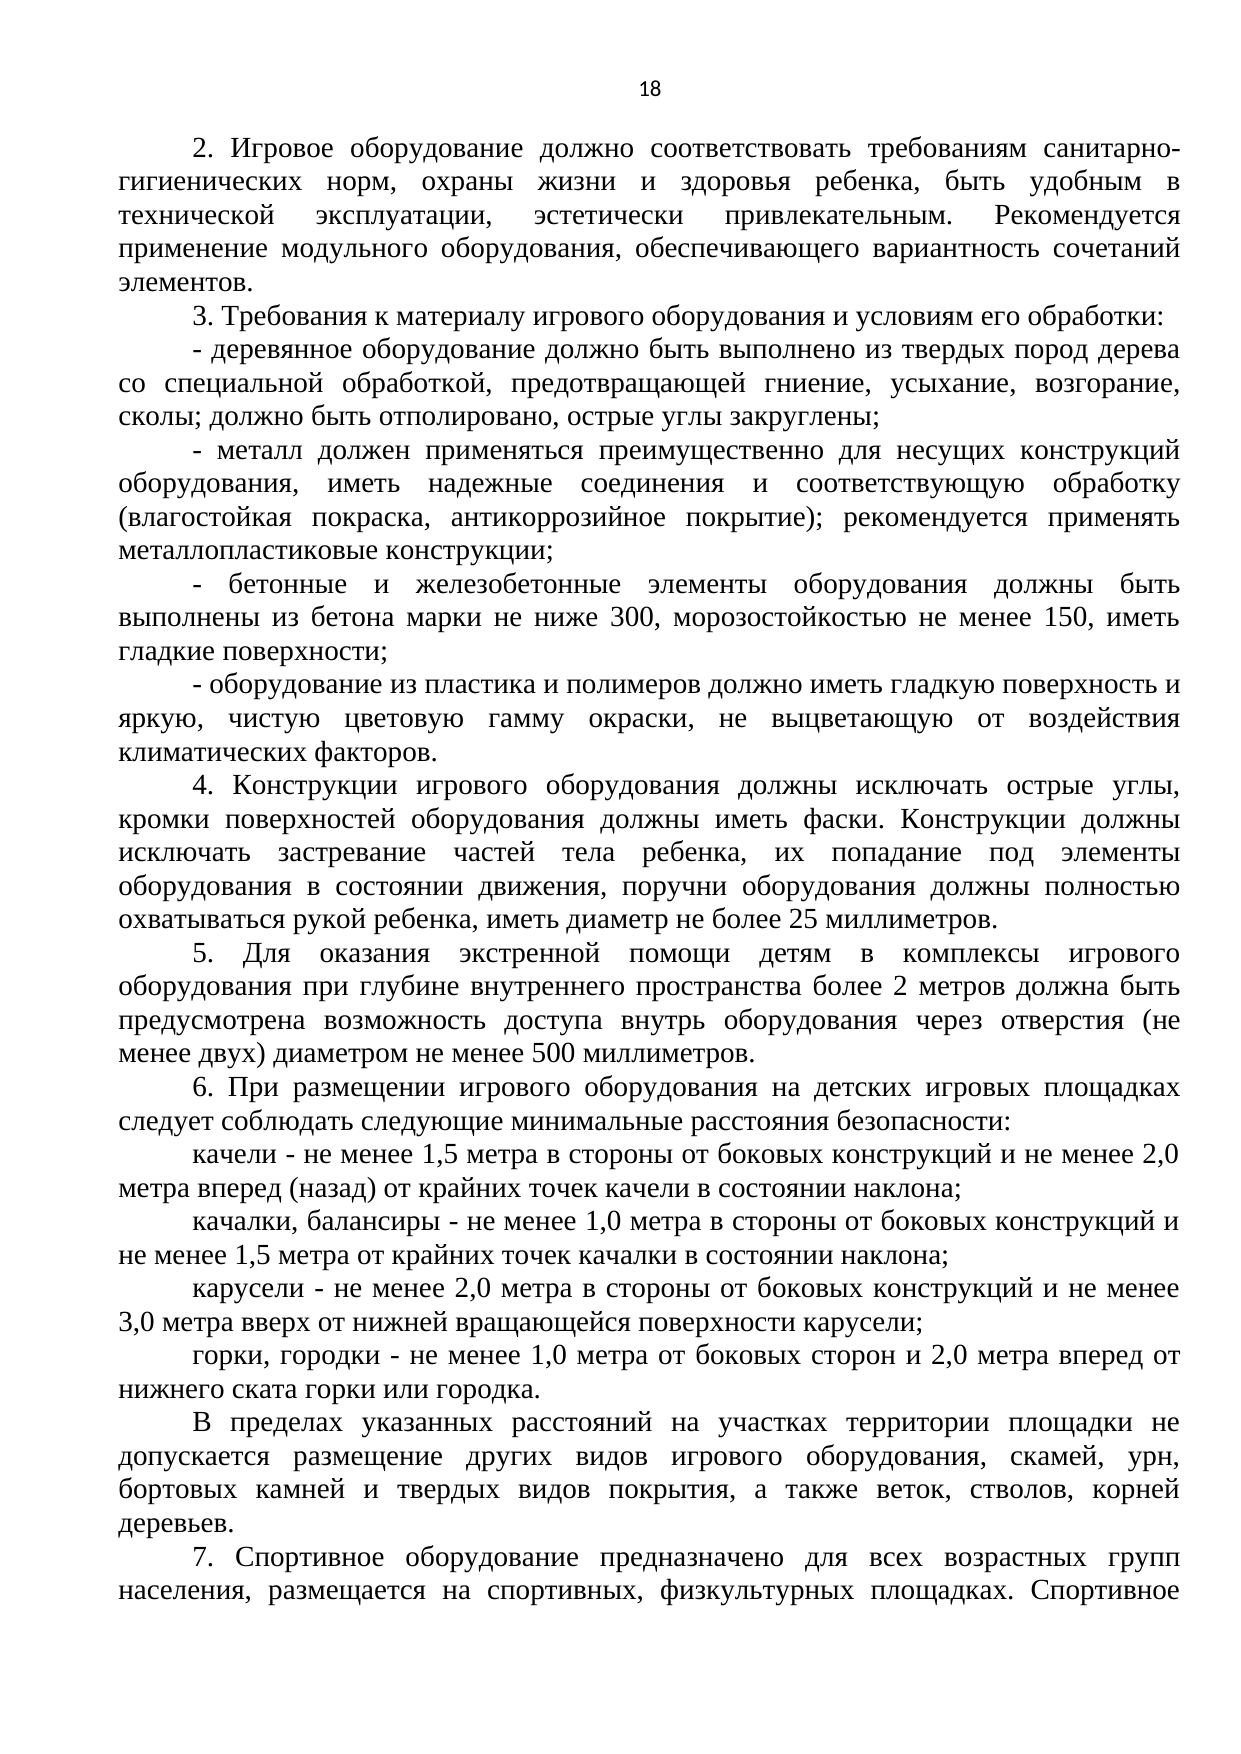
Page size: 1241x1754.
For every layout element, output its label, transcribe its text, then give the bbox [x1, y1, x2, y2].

text карусели - не менее 2,0 метра в стороны от боковых конструкций и не менее 3,0 метра вверх от нижней вращающейся поверхности карусели; [118, 1270, 1181, 1337]
text - металл должен применяться преимущественно для несущих конструкций оборудования, иметь надежные соединения и соответствующую обработку (влагостойкая покраска, антикоррозийное покрытие); рекомендуется применять металлопластиковые конструкции; [118, 432, 1181, 566]
text - бетонные и железобетонные элементы оборудования должны быть выполнены из бетона марки не ниже 300, морозостойкостью не менее 150, иметь гладкие поверхности; [118, 566, 1181, 667]
text качели - не менее 1,5 метра в стороны от боковых конструкций и не менее 2,0 метра вперед (назад) от крайних точек качели в состоянии наклона; [118, 1136, 1181, 1203]
text 5. Для оказания экстренной помощи детям в комплексы игрового оборудования при глубине внутреннего пространства более 2 метров должна быть предусмотрена возможность доступа внутрь оборудования через отверстия (не менее двух) диаметром не менее 500 миллиметров. [118, 935, 1181, 1069]
text 2. Игровое оборудование должно соответствовать требованиям санитарно-гигиенических норм, охраны жизни и здоровья ребенка, быть удобным в технической эксплуатации, эстетически привлекательным. Рекомендуется применение модульного оборудования, обеспечивающего вариантность сочетаний элементов. [118, 130, 1181, 298]
text 3. Требования к материалу игрового оборудования и условиям его обработки: [118, 298, 1181, 331]
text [118, 1539, 1181, 1606]
text горки, городки - не менее 1,0 метра от боковых сторон и 2,0 метра вперед от нижнего ската горки или городка. [118, 1337, 1181, 1404]
text В пределах указанных расстояний на участках территории площадки не допускается размещение других видов игрового оборудования, скамей, урн, бортовых камней и твердых видов покрытия, а также веток, стволов, корней деревьев. [118, 1404, 1181, 1539]
text - оборудование из пластика и полимеров должно иметь гладкую поверхность и яркую, чистую цветовую гамму окраски, не выцветающую от воздействия климатических факторов. [118, 667, 1181, 767]
text 4. Конструкции игрового оборудования должны исключать острые углы, кромки поверхностей оборудования должны иметь фаски. Конструкции должны исключать застревание частей тела ребенка, их попадание под элементы оборудования в состоянии движения, поручни оборудования должны полностью охватываться рукой ребенка, иметь диаметр не более 25 миллиметров. [118, 767, 1181, 935]
text качалки, балансиры - не менее 1,0 метра в стороны от боковых конструкций и не менее 1,5 метра от крайних точек качалки в состоянии наклона; [118, 1203, 1181, 1270]
text 6. При размещении игрового оборудования на детских игровых площадках следует соблюдать следующие минимальные расстояния безопасности: [118, 1069, 1181, 1136]
text - деревянное оборудование должно быть выполнено из твердых пород дерева со специальной обработкой, предотвращающей гниение, усыхание, возгорание, сколы; должно быть отполировано, острые углы закруглены; [118, 331, 1181, 432]
